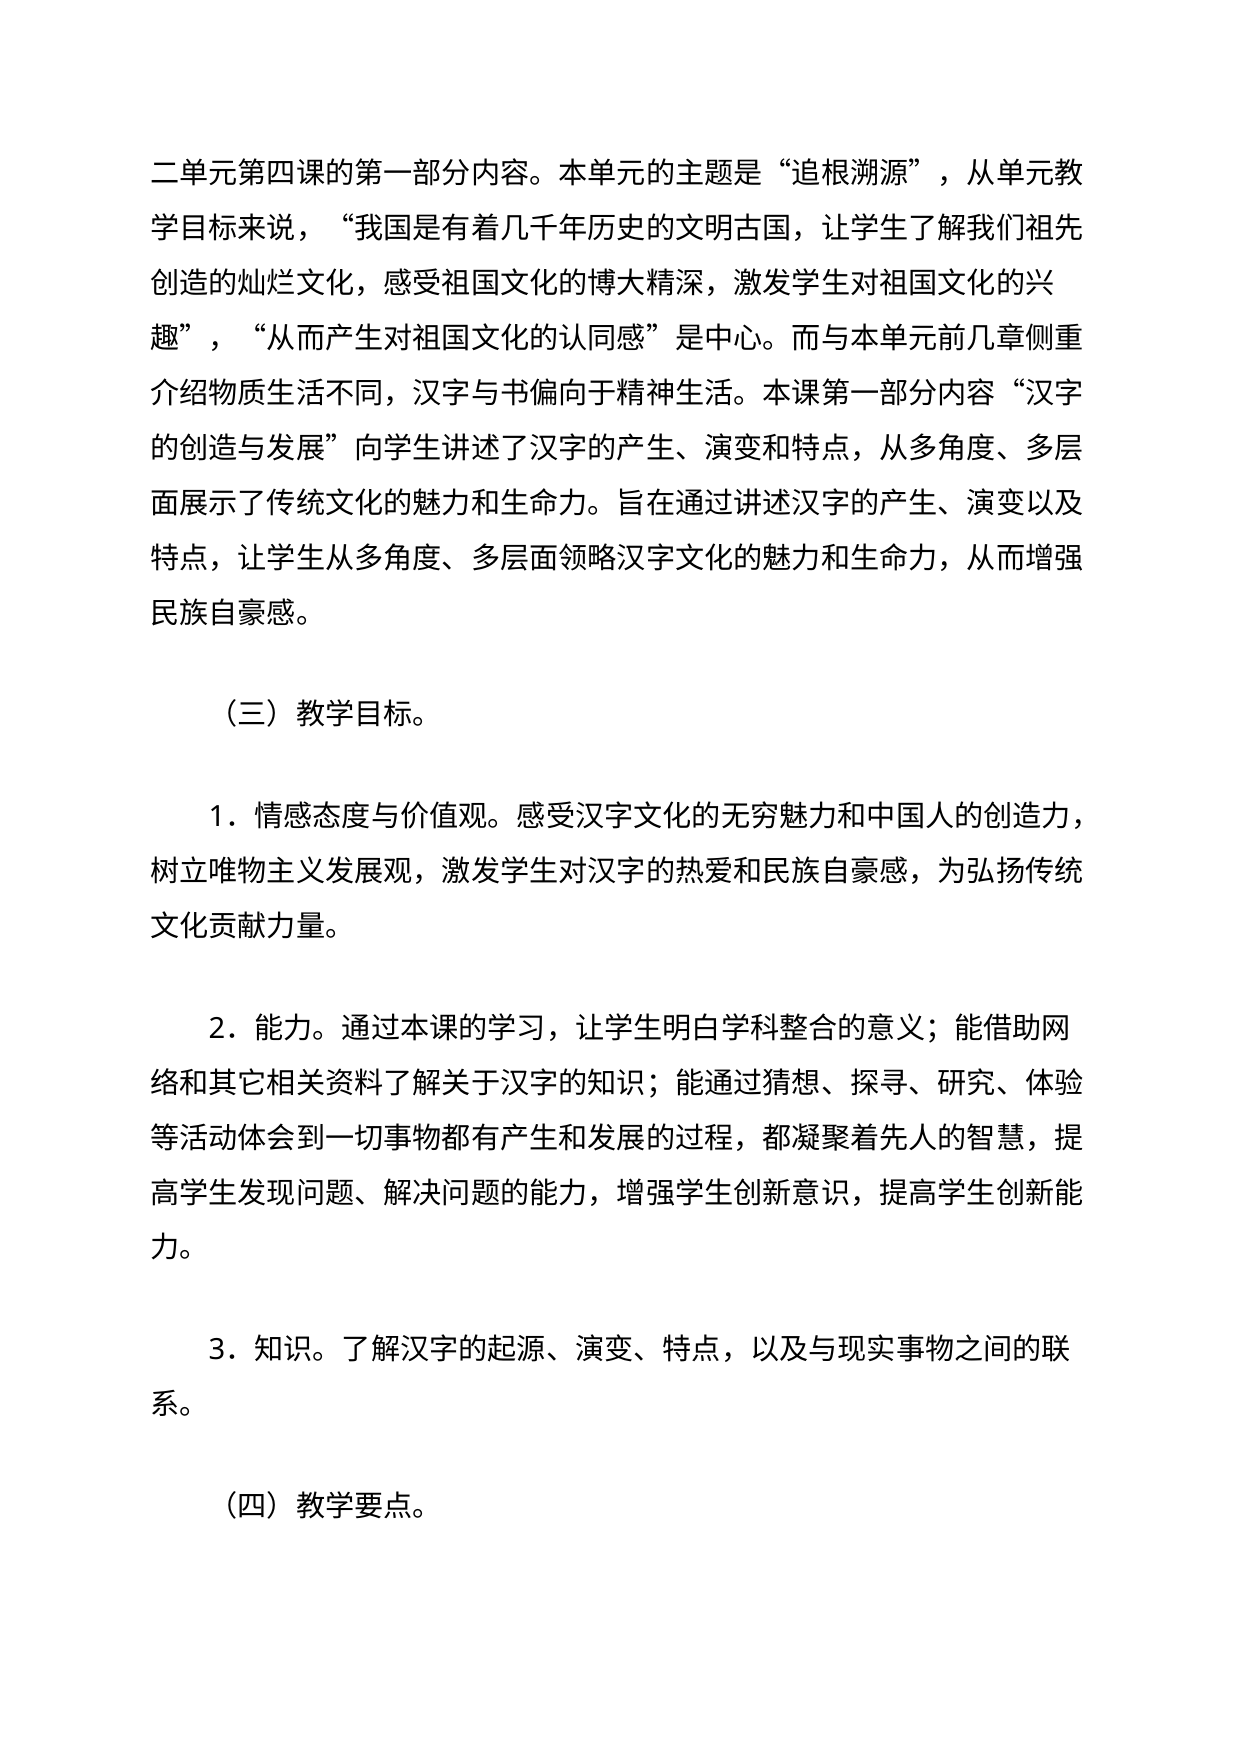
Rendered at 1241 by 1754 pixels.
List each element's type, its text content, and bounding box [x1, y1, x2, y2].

text （四）教学要点。 [150, 1483, 1090, 1525]
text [150, 150, 1090, 631]
text （三）教学目标。 [150, 691, 1090, 733]
text 1．情感态度与价值观。感受汉字文化的无穷魅力和中国人的创造力，树立唯物主义发展观，激发学生对汉字的热爱和民族自豪感，为弘扬传统文化贡献力量。 [150, 793, 1090, 945]
text 3．知识。了解汉字的起源、演变、特点，以及与现实事物之间的联系。 [150, 1326, 1090, 1423]
text 2．能力。通过本课的学习，让学生明白学科整合的意义；能借助网络和其它相关资料了解关于汉字的知识；能通过猜想、探寻、研究、体验等活动体会到一切事物都有产生和发展的过程，都凝聚着先人的智慧，提高学生发现问题、解决问题的能力，增强学生创新意识，提高学生创新能力。 [150, 1004, 1090, 1266]
